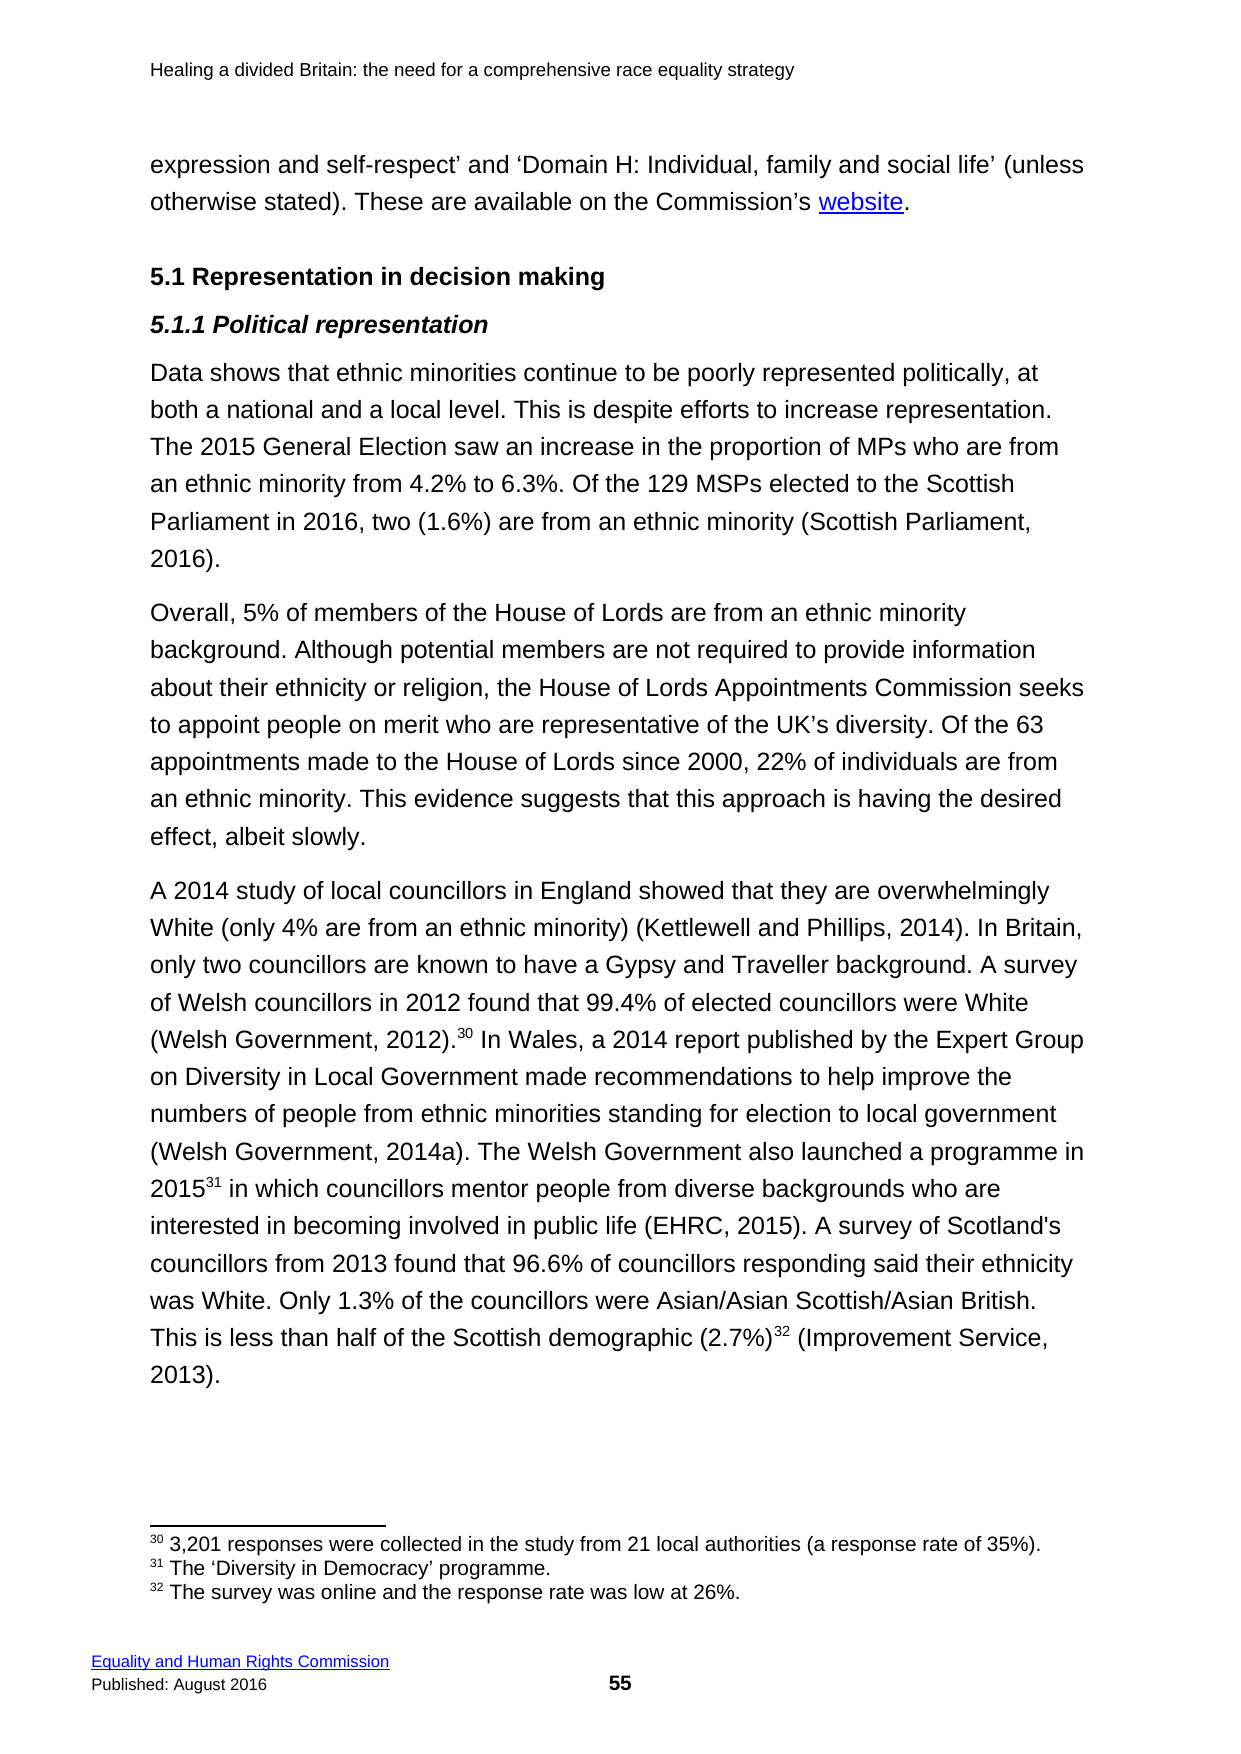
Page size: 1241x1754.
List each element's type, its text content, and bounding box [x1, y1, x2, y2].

title 5.1.1 Political representation [150, 310, 1090, 338]
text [150, 150, 1090, 216]
text Data shows that ethnic minorities continue to be poorly represented politically, at both a national and a local level. This is despite efforts to increase representation. The 2015 General Election saw an increase in the proportion of MPs who are from an ethnic minority from 4.2% to 6.3%. Of the 129 MSPs elected to the Scottish Parliament in 2016, two (1.6%) are from an ethnic minority (Scottish Parliament, 2016). [150, 357, 1090, 573]
text Overall, 5% of members of the House of Lords are from an ethnic minority background. Although potential members are not required to provide information about their ethnicity or religion, the House of Lords Appointments Commission seeks to appoint people on merit who are representative of the UK’s diversity. Of the 63 appointments made to the House of Lords since 2000, 22% of individuals are from an ethnic minority. This evidence suggests that this approach is having the desired effect, albeit slowly. [150, 598, 1090, 850]
title 5.1 Representation in decision making [150, 262, 1090, 291]
text A 2014 study of local councillors in England showed that they are overwhelmingly White (only 4% are from an ethnic minority) (Kettlewell and Phillips, 2014). In Britain, only two councillors are known to have a Gypsy and Traveller background. A survey of Welsh councillors in 2012 found that 99.4% of elected councillors were White (Welsh Government, 2012). In Wales, a 2014 report published by the Expert Group on Diversity in Local Government made recommendations to help improve the numbers of people from ethnic minorities standing for election to local government (Welsh Government, 2014a). The Welsh Government also launched a programme in 2015 in which councillors mentor people from diverse backgrounds who are interested in becoming involved in public life (EHRC, 2015). A survey of Scotland's councillors from 2013 found that 96.6% of councillors responding said their ethnicity was White. Only 1.3% of the councillors were Asian/Asian Scottish/Asian British. This is less than half of the Scottish demographic (2.7%) (Improvement Service, 2013). [150, 876, 1090, 1389]
